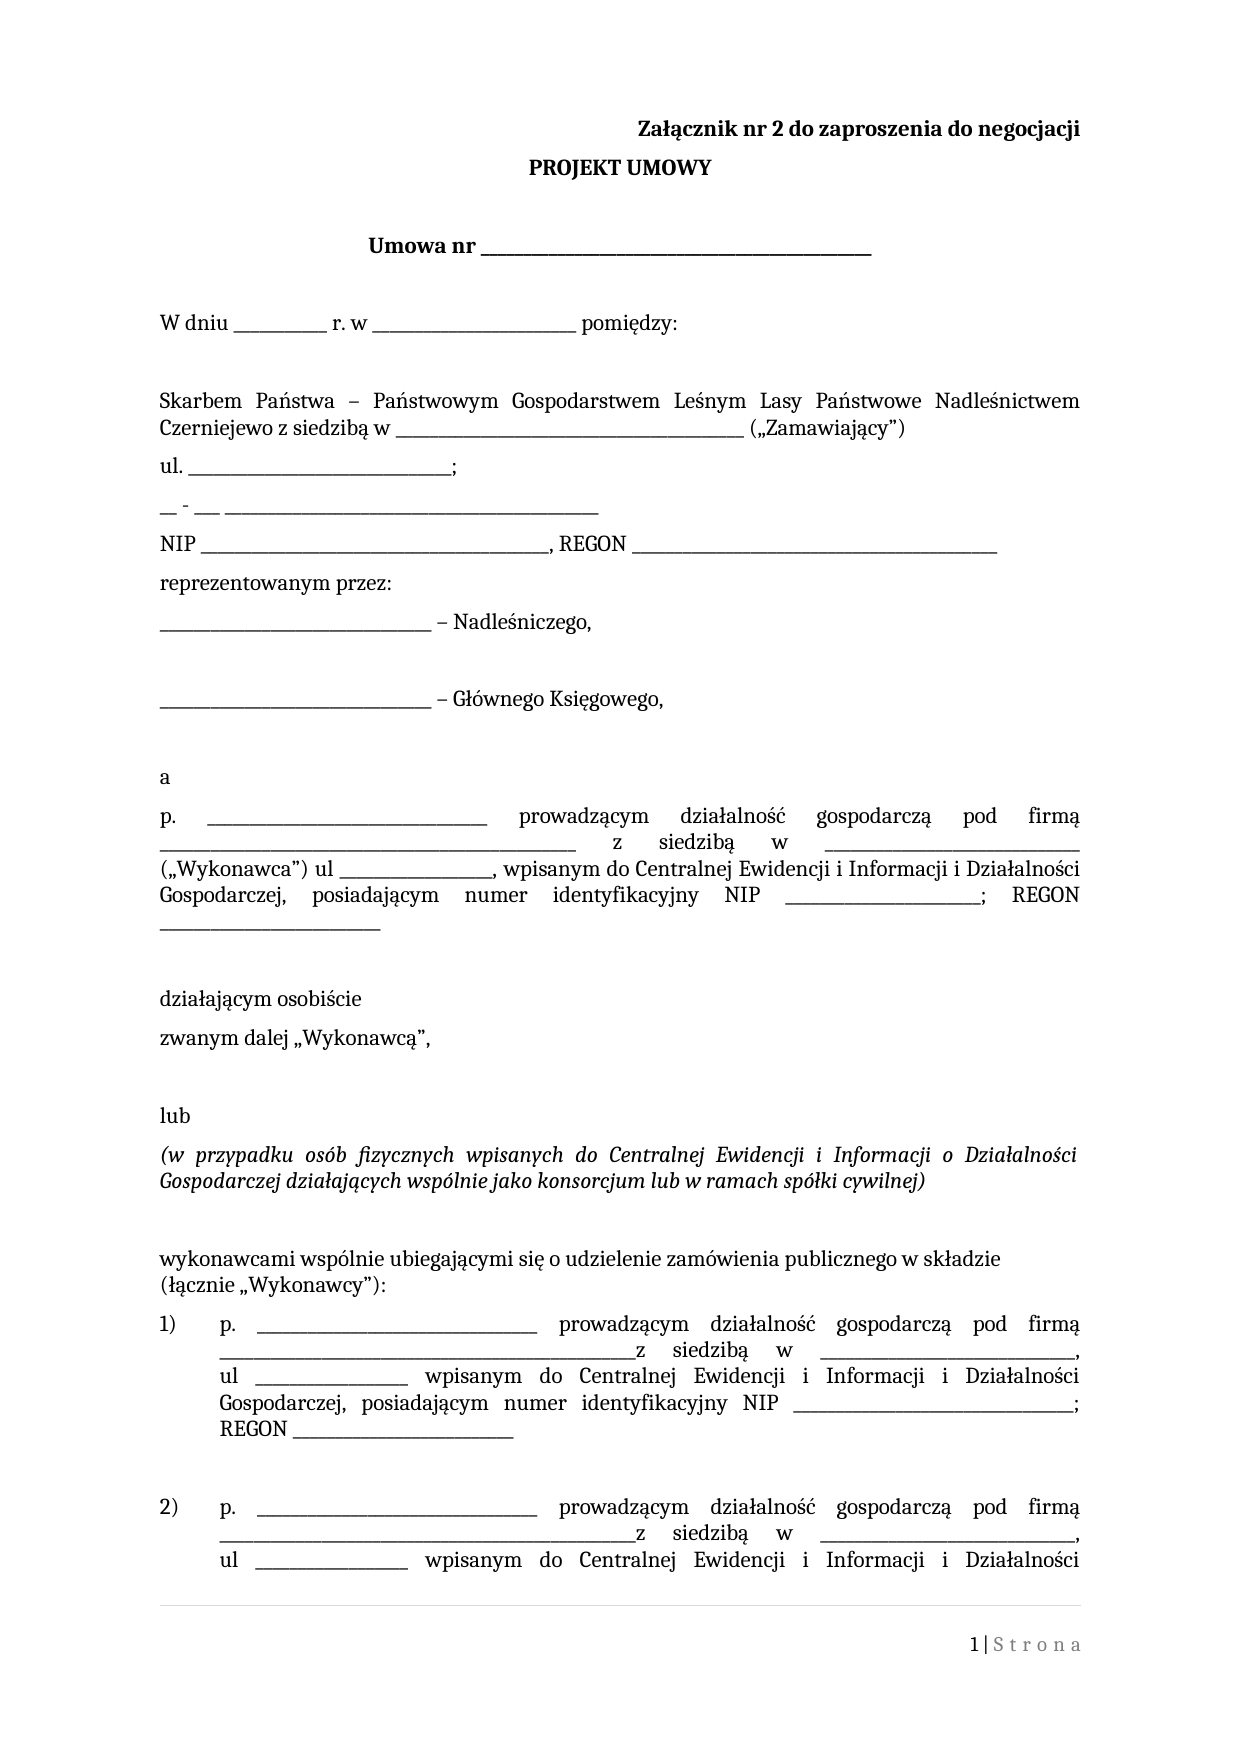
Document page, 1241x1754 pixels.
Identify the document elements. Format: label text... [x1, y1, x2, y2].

text ________________________________ – Głównego Księgowego, [159, 686, 1081, 713]
text (w przypadku osób fizycznych wpisanych do Centralnej Ewidencji i Informacji o Działalności Gospodarczej działających wspólnie jako konsorcjum lub w ramach spółki cywilnej) [159, 1141, 1081, 1194]
text zwanym dalej „Wykonawcą”, [159, 1025, 1081, 1051]
text działającym osobiście [159, 986, 1081, 1012]
text W dniu ___________ r. w ________________________ pomiędzy: [159, 310, 1081, 337]
text NIP _________________________________________, REGON ___________________________________________ [159, 531, 1081, 557]
text a [159, 764, 1081, 790]
text Skarbem Państwa – Państwowym Gospodarstwem Leśnym Lasy Państwowe Nadleśnictwem Czerniejewo z siedzibą w _________________________________________ („Zamawiający”) [159, 388, 1081, 441]
text Załącznik nr 2 do zaproszenia do negocjacji [159, 116, 1081, 142]
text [159, 1494, 1081, 1573]
text 1) p. _________________________________ prowadzącym działalność gospodarczą pod firmą _________________________________________________z siedzibą w ______________________________, ul __________________ wpisanym do Centralnej Ewidencji i Informacji i Działalności Gospodarczej, posiadającym numer identyfikacyjny NIP _________________________________; REGON __________________________ [159, 1311, 1081, 1442]
text wykonawcami wspólnie ubiegającymi się o udzielenie zamówienia publicznego w składzie (łącznie „Wykonawcy”): [159, 1245, 1081, 1298]
text ul. _______________________________; [159, 453, 1081, 479]
text Umowa nr ______________________________________________ [159, 232, 1081, 259]
text p. _________________________________ prowadzącym działalność gospodarczą pod firmą _________________________________________________ z siedzibą w ______________________________ („Wykonawca”) ul __________________, wpisanym do Centralnej Ewidencji i Informacji i Działalności Gospodarczej, posiadającym numer identyfikacyjny NIP _______________________; REGON __________________________ [159, 803, 1081, 934]
text PROJEKT UMOWY [159, 155, 1081, 181]
text lub [159, 1102, 1081, 1129]
text reprezentowanym przez: [159, 570, 1081, 596]
text ________________________________ – Nadleśniczego, [159, 608, 1081, 635]
text __ - ___ ____________________________________________ [159, 492, 1081, 518]
